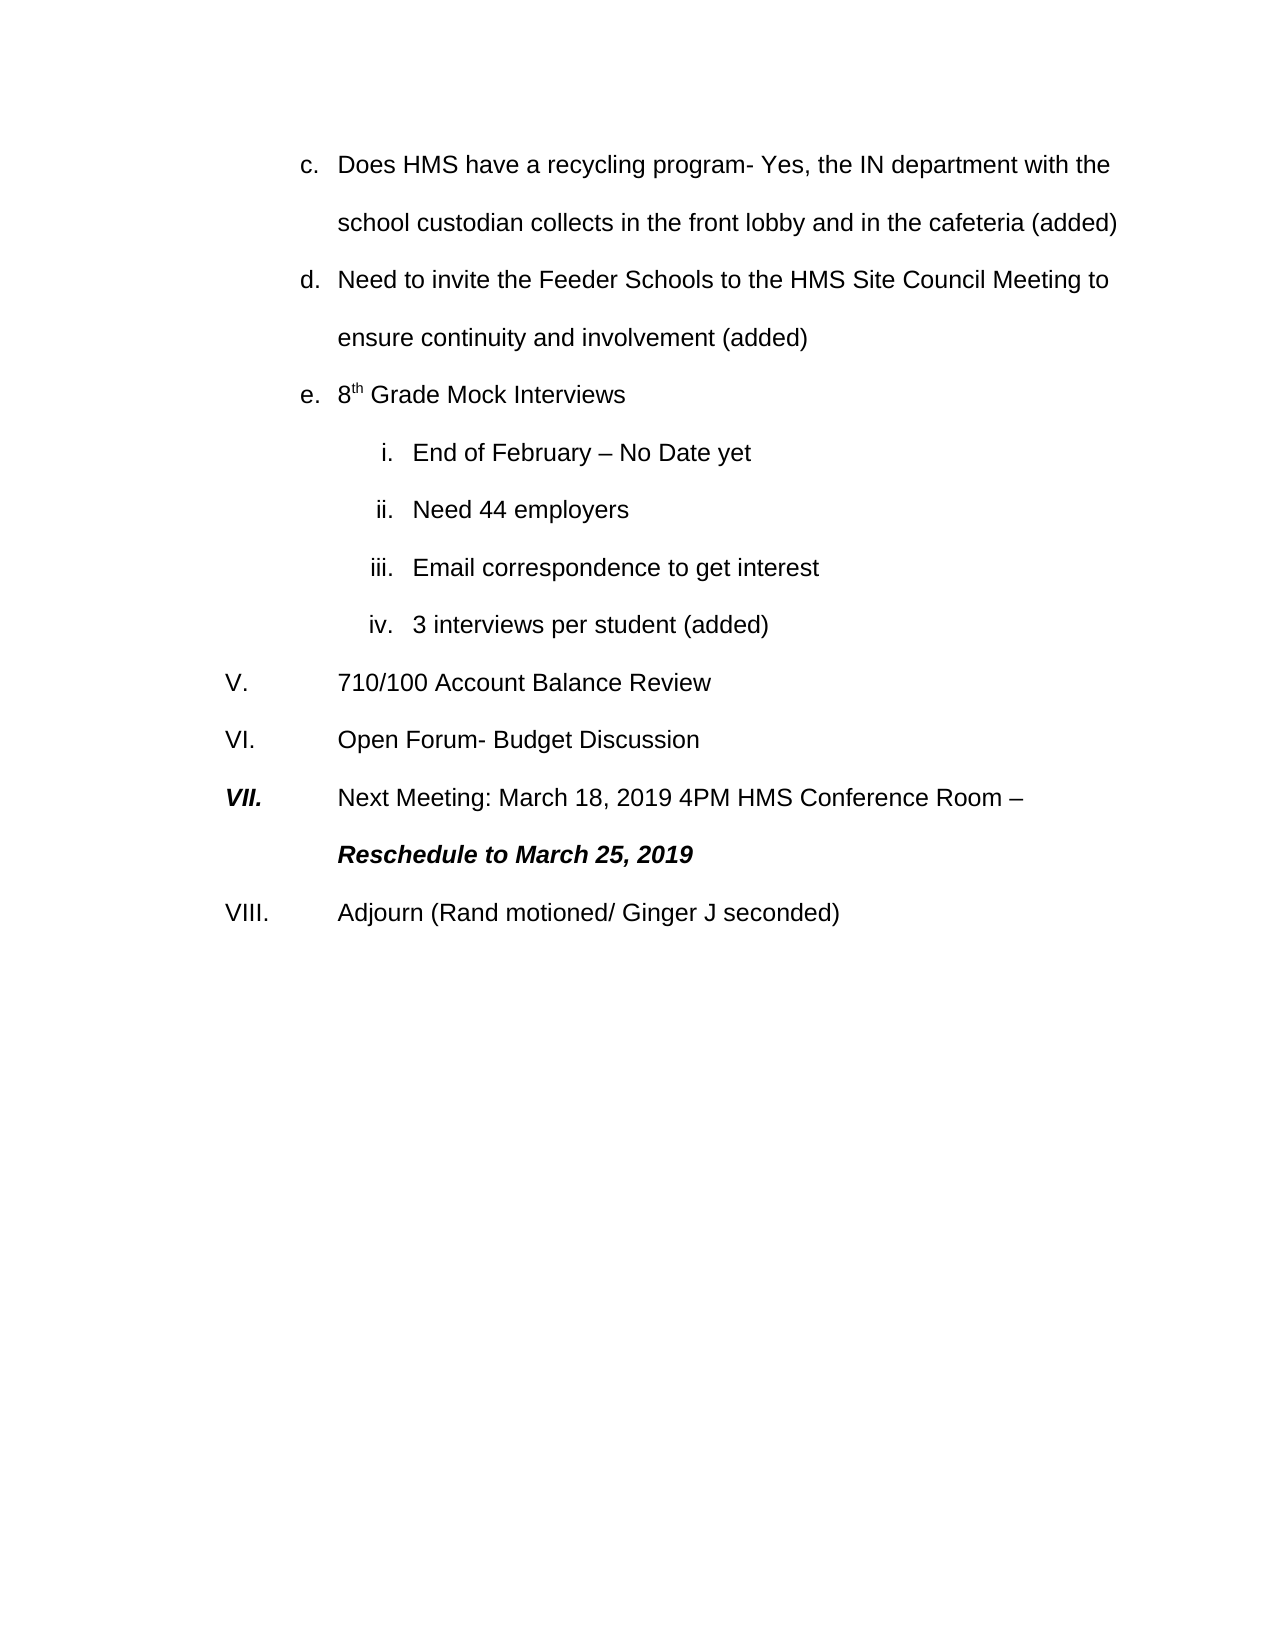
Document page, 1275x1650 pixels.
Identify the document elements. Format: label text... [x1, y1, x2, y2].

list Need 44 employers [394, 495, 1125, 524]
list 8th Grade Mock Interviews [300, 380, 1125, 409]
list 3 interviews per student (added) [394, 610, 1125, 639]
list 710/100 Account Balance Review [225, 667, 1125, 696]
list Email correspondence to get interest [394, 552, 1125, 581]
list End of February – No Date yet [394, 437, 1125, 466]
list Open Forum- Budget Discussion [225, 725, 1125, 754]
list Adjourn (Rand motioned/ Ginger J seconded) [225, 897, 1125, 926]
list Does HMS have a recycling program- Yes, the IN department with the school custodian collects in the front lobby and in the cafeteria (added) [300, 150, 1125, 236]
list Need to invite the Feeder Schools to the HMS Site Council Meeting to ensure continuity and involvement (added) [300, 265, 1125, 351]
list Next Meeting: March 18, 2019 4PM HMS Conference Room – Reschedule to March 25, 2019 [225, 782, 1125, 869]
